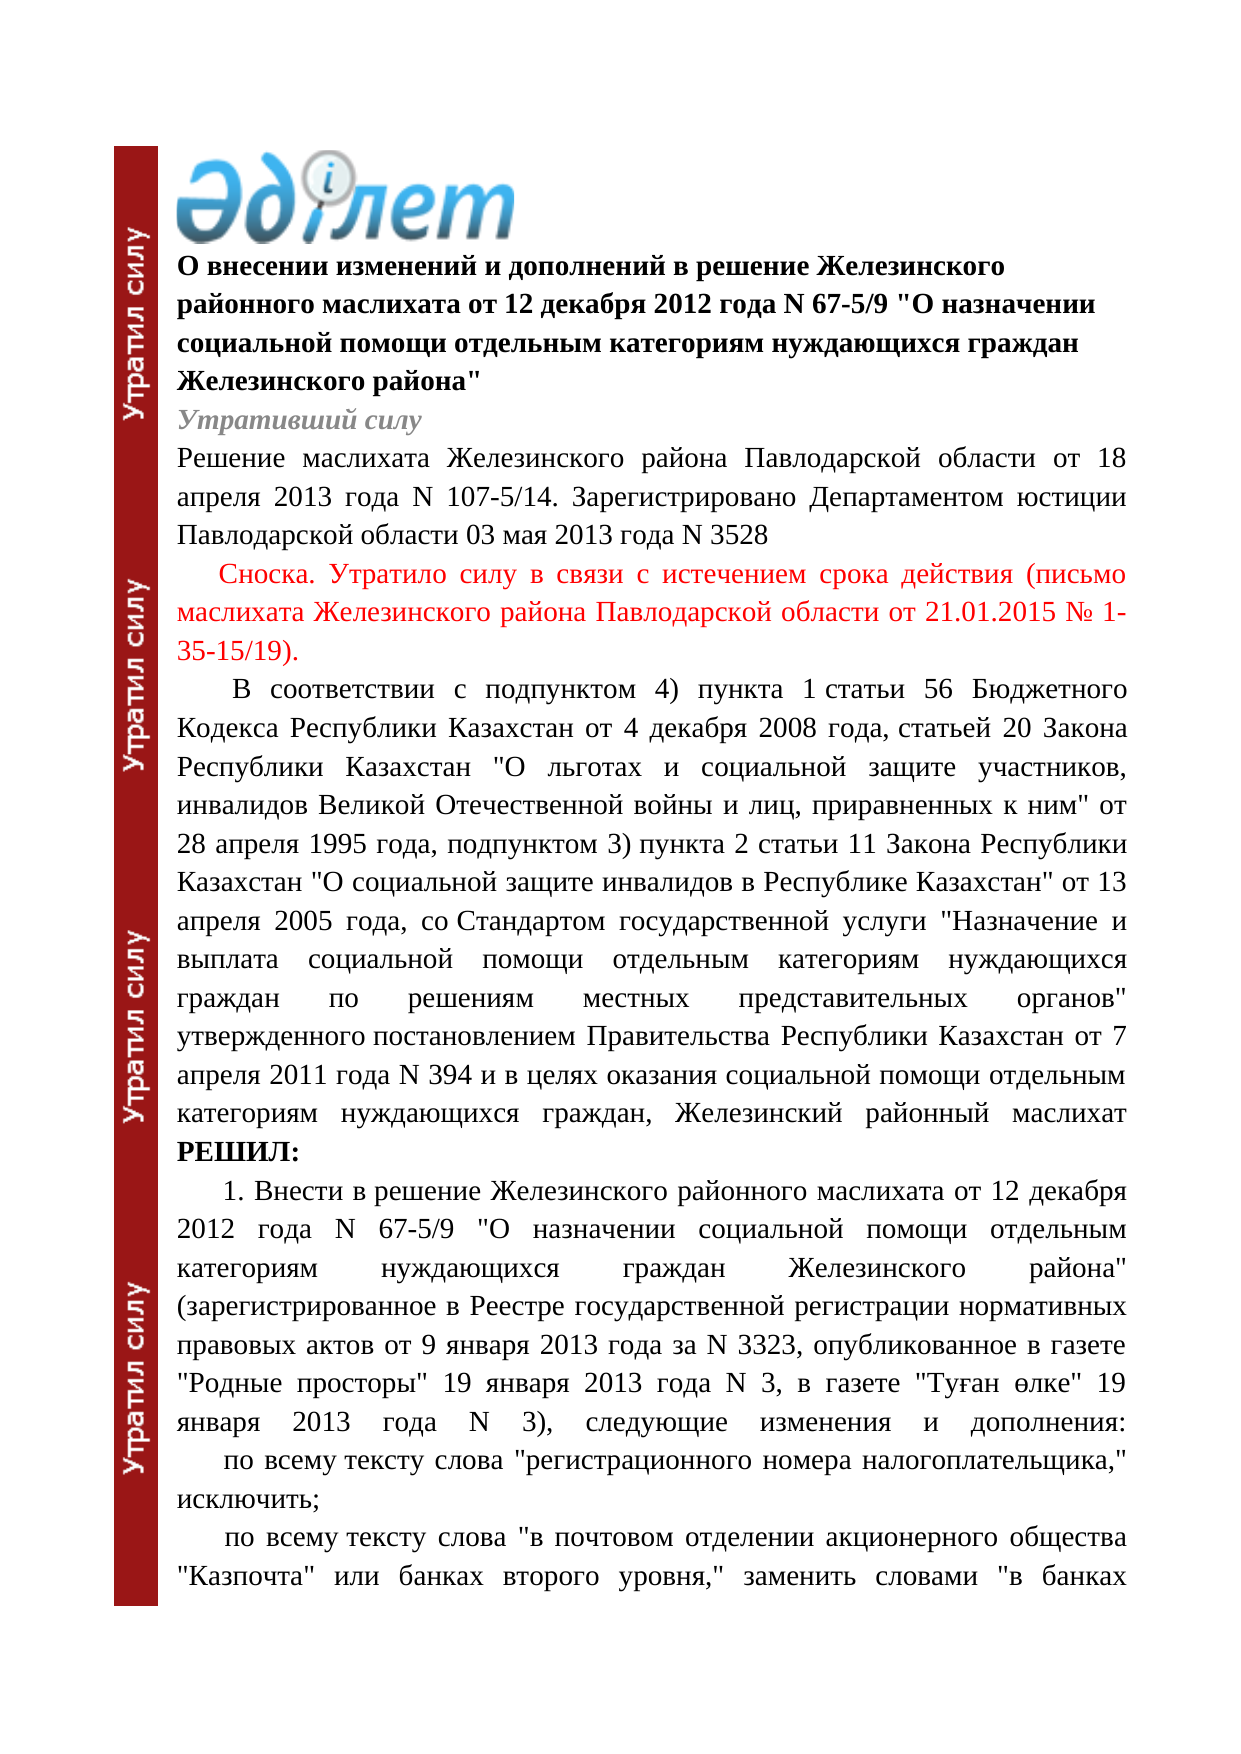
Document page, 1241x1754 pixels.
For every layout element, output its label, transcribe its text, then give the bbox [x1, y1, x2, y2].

picture [114, 435, 158, 440]
picture [176, 150, 515, 244]
picture [114, 146, 158, 248]
text О внесении изменений и дополнений в решение Железинского районного маслихата от 12 декабря 2012 года N 67-5/9 "О назначении социальной помощи отдельным категориям нуждающихся граждан Железинского района" [112, 248, 1128, 397]
picture [114, 1592, 158, 1606]
text Утративший силу [112, 402, 1128, 435]
picture [114, 551, 158, 556]
picture [114, 397, 158, 402]
text Решение маслихата Железинского района Павлодарской области от 18 апреля 2013 года N 107-5/14. Зарегистрировано Департаментом юстиции Павлодарской области 03 мая 2013 года N 3528 [112, 440, 1128, 551]
